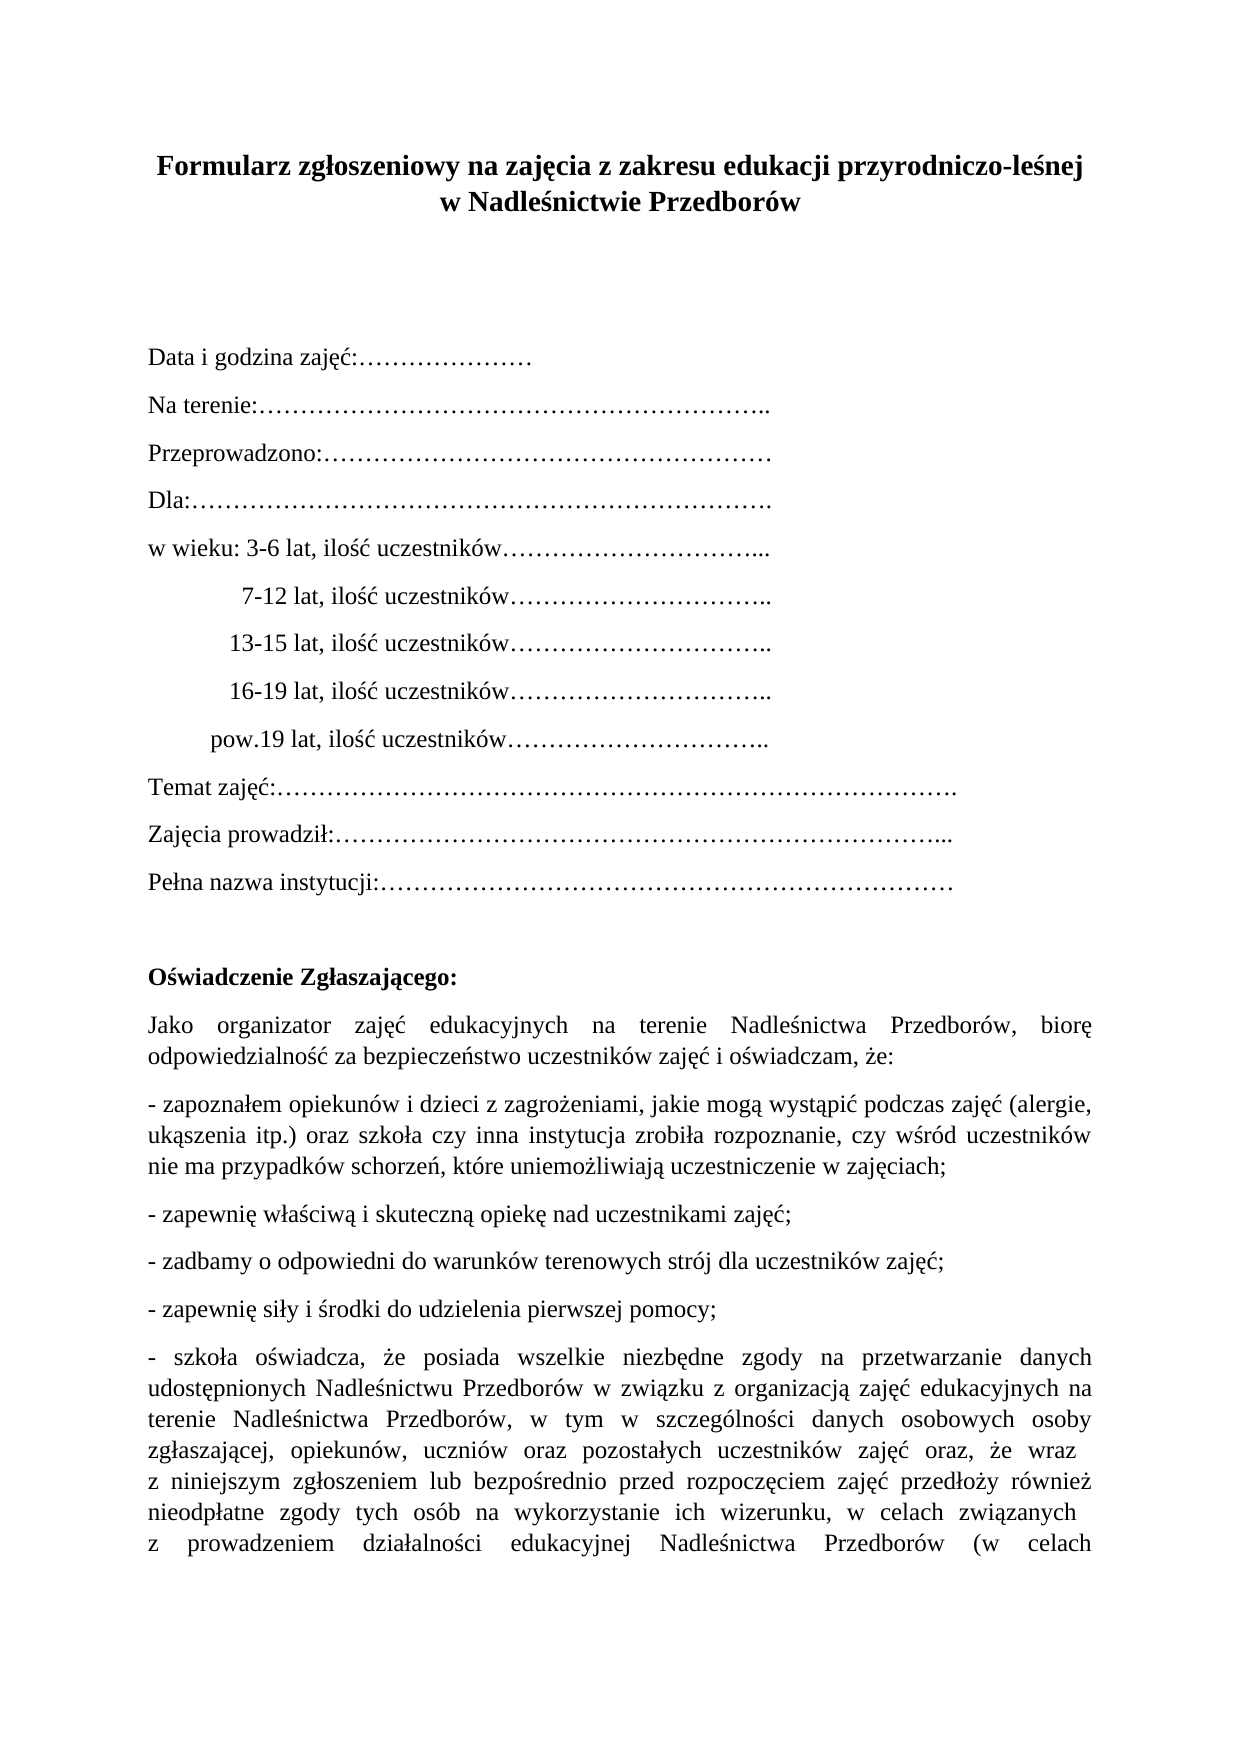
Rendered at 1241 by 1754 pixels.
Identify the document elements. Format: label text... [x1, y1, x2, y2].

text w wieku: 3-6 lat, ilość uczestników…………………………... [148, 533, 1093, 562]
text Przeprowadzono:……………………………………………… [148, 438, 1093, 466]
text Formularz zgłoszeniowy na zajęcia z zakresu edukacji przyrodniczo-leśnej w Nadleśnictwie Przedborów [148, 148, 1093, 217]
text - zapewnię siły i środki do udzielenia pierwszej pomocy; [148, 1294, 1093, 1323]
text Zajęcia prowadził:………………………………………………………………... [148, 819, 1093, 848]
text Dla:……………………………………………………………. [148, 485, 1093, 514]
text Oświadczenie Zgłaszającego: [148, 962, 1093, 991]
text - zadbamy o odpowiedni do warunków terenowych strój dla uczestników zajęć; [148, 1246, 1093, 1275]
text Na terenie:…………………………………………………….. [148, 390, 1093, 419]
text 7-12 lat, ilość uczestników………………………….. [148, 581, 1093, 609]
text Temat zajęć:………………………………………………………………………. [148, 772, 1093, 800]
text 13-15 lat, ilość uczestników………………………….. [148, 628, 1093, 657]
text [148, 1342, 1093, 1557]
text - zapewnię właściwą i skuteczną opiekę nad uczestnikami zajęć; [148, 1199, 1093, 1227]
text Pełna nazwa instytucji:…………………………………………………………… [148, 867, 1093, 896]
text 16-19 lat, ilość uczestników………………………….. [148, 676, 1093, 705]
text Data i godzina zajęć:………………… [148, 342, 1093, 371]
text Jako organizator zajęć edukacyjnych na terenie Nadleśnictwa Przedborów, biorę odpowiedzialność za bezpieczeństwo uczestników zajęć i oświadczam, że: [148, 1010, 1093, 1070]
text pow.19 lat, ilość uczestników………………………….. [148, 724, 1093, 753]
text - zapoznałem opiekunów i dzieci z zagrożeniami, jakie mogą wystąpić podczas zajęć (alergie, ukąszenia itp.) oraz szkoła czy inna instytucja zrobiła rozpoznanie, czy wśród uczestników nie ma przypadków schorzeń, które uniemożliwiają uczestniczenie w zajęciach; [148, 1089, 1093, 1180]
